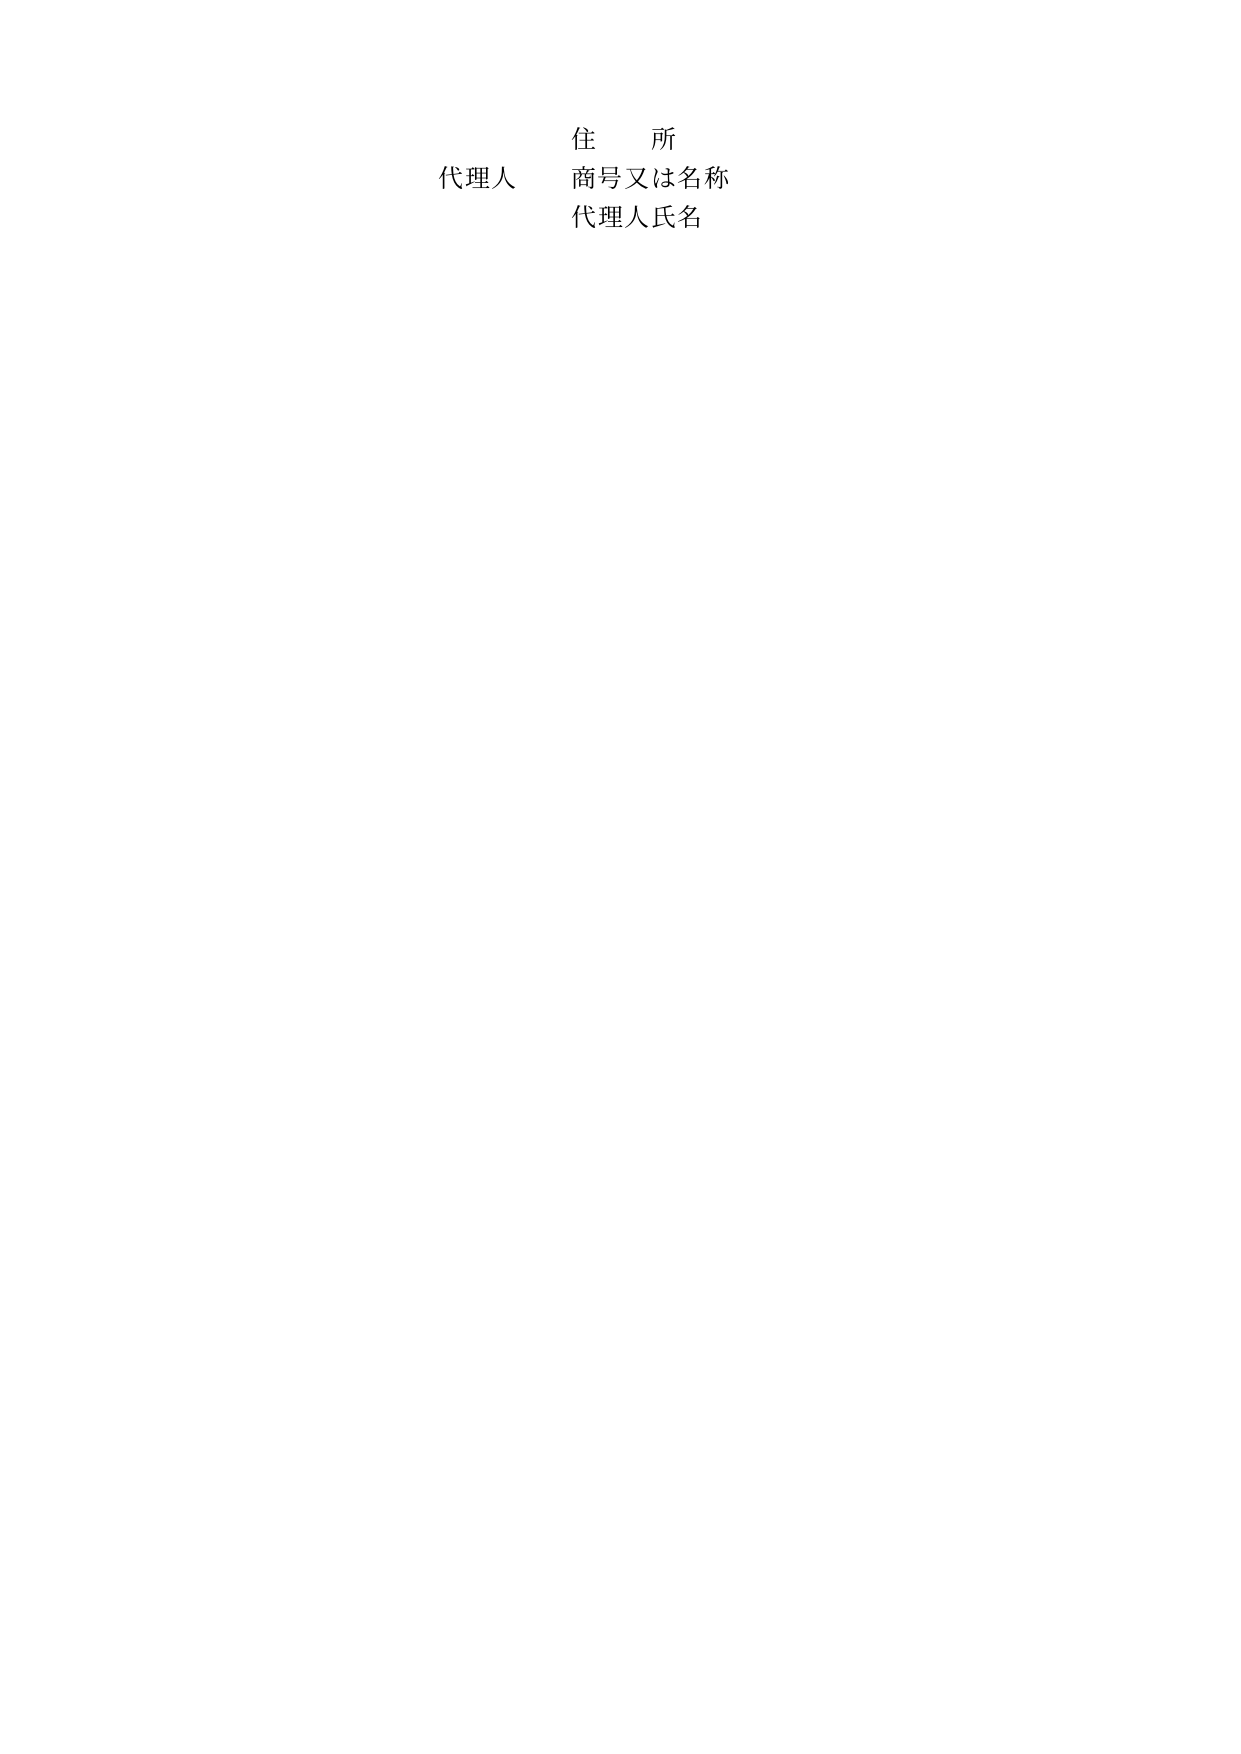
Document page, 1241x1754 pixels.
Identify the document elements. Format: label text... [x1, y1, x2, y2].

text 代理人氏名 [173, 196, 1103, 235]
text 住 所 [173, 119, 1103, 157]
text 代理人 商号又は名称 [173, 157, 1103, 196]
